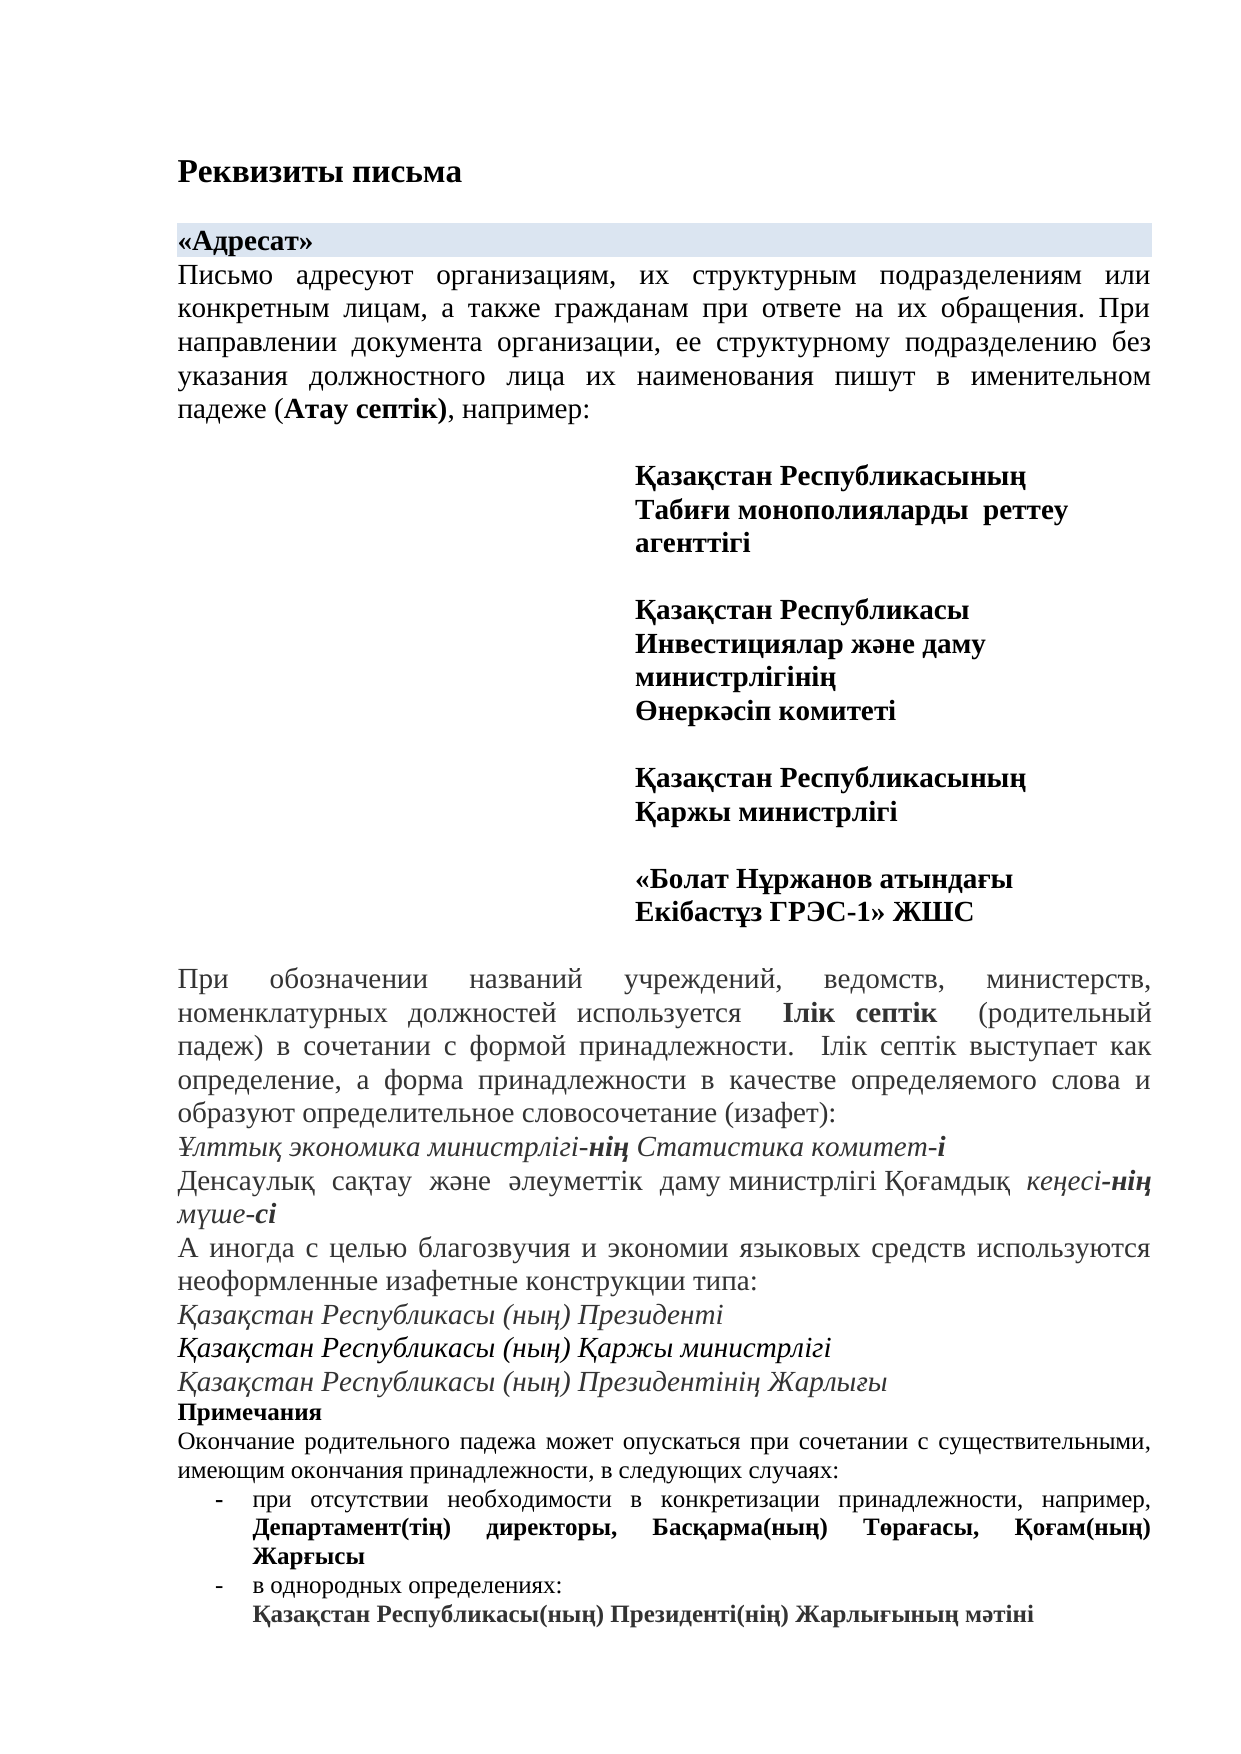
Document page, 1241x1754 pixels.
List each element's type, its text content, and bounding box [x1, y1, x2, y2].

text агенттігі [635, 525, 1152, 559]
text Табиғи монополияларды реттеу [635, 492, 1152, 525]
text Денсаулық сақтау және әлеуметтік даму министрлігі Қоғамдық кеңесі-нің мүше-сі [177, 1163, 1152, 1230]
text Өнеркәсіп комитеті [635, 693, 1152, 727]
text А иногда с целью благозвучия и экономии языковых средств используются неоформленные изафетные конструкции типа: [177, 1230, 1152, 1297]
text Примечания [177, 1397, 1152, 1426]
text Ұлттық экономика министрлігі-нің Статистика комитет-і [177, 1129, 1152, 1163]
text Қазақстан Республикасының [635, 458, 1152, 492]
text Инвестициялар және даму министрлігінің [635, 626, 1152, 693]
list Қазақстан Республикасы(ның) Президентi(нiң) Жарлығының мәтiнi [252, 1599, 1152, 1627]
text «Болат Нұржанов атындағы [635, 861, 1152, 894]
text Қазақстан Республикасы [635, 592, 1152, 626]
list при отсутствии необходимости в конкретизации принадлежности, например, Департамент(тің) директоры, Басқарма(ның) Төрағасы, Қоғам(ның) Жарғысы [215, 1484, 1152, 1570]
text «Адресат» [177, 223, 1152, 257]
text Екібастұз ГРЭС-1» ЖШС [635, 894, 1152, 928]
text При обозначении названий учреждений, ведомств, министерств, номенклатурных должностей используется Ілiк септiк (родительный падеж) в сочетании с формой принадлежности. Ілік септiк выступает как определение, а форма принадлежности в качестве определяемого слова и образуют определительное словосочетание (изафет): [177, 961, 1152, 1129]
text Письмо адресуют организациям, их структурным подразделениям или конкретным лицам, а также гражданам при ответе на их обращения. При направлении документа организации, ее структурному подразделению без указания должностного лица их наименования пишут в именительном падеже (Атау септік), например: [177, 257, 1152, 425]
text Қазақстан Республикасы (ның) Қаржы министрлігі [177, 1330, 1152, 1364]
text Қазақстан Республикасы (ның) Президентi [177, 1297, 1152, 1330]
list в однородных определениях: [215, 1570, 1152, 1599]
text Окончание родительного падежа может опускаться при сочетании с существительными, имеющим окончания принадлежности, в следующих случаях: [177, 1426, 1152, 1484]
text Қаржы министрлігі [635, 794, 1152, 827]
text Реквизиты письма [177, 152, 1152, 190]
text Қазақстан Республикасы (ның) Президентiнiң Жарлығы [177, 1364, 1152, 1397]
text Қазақстан Республикасының [635, 760, 1152, 794]
